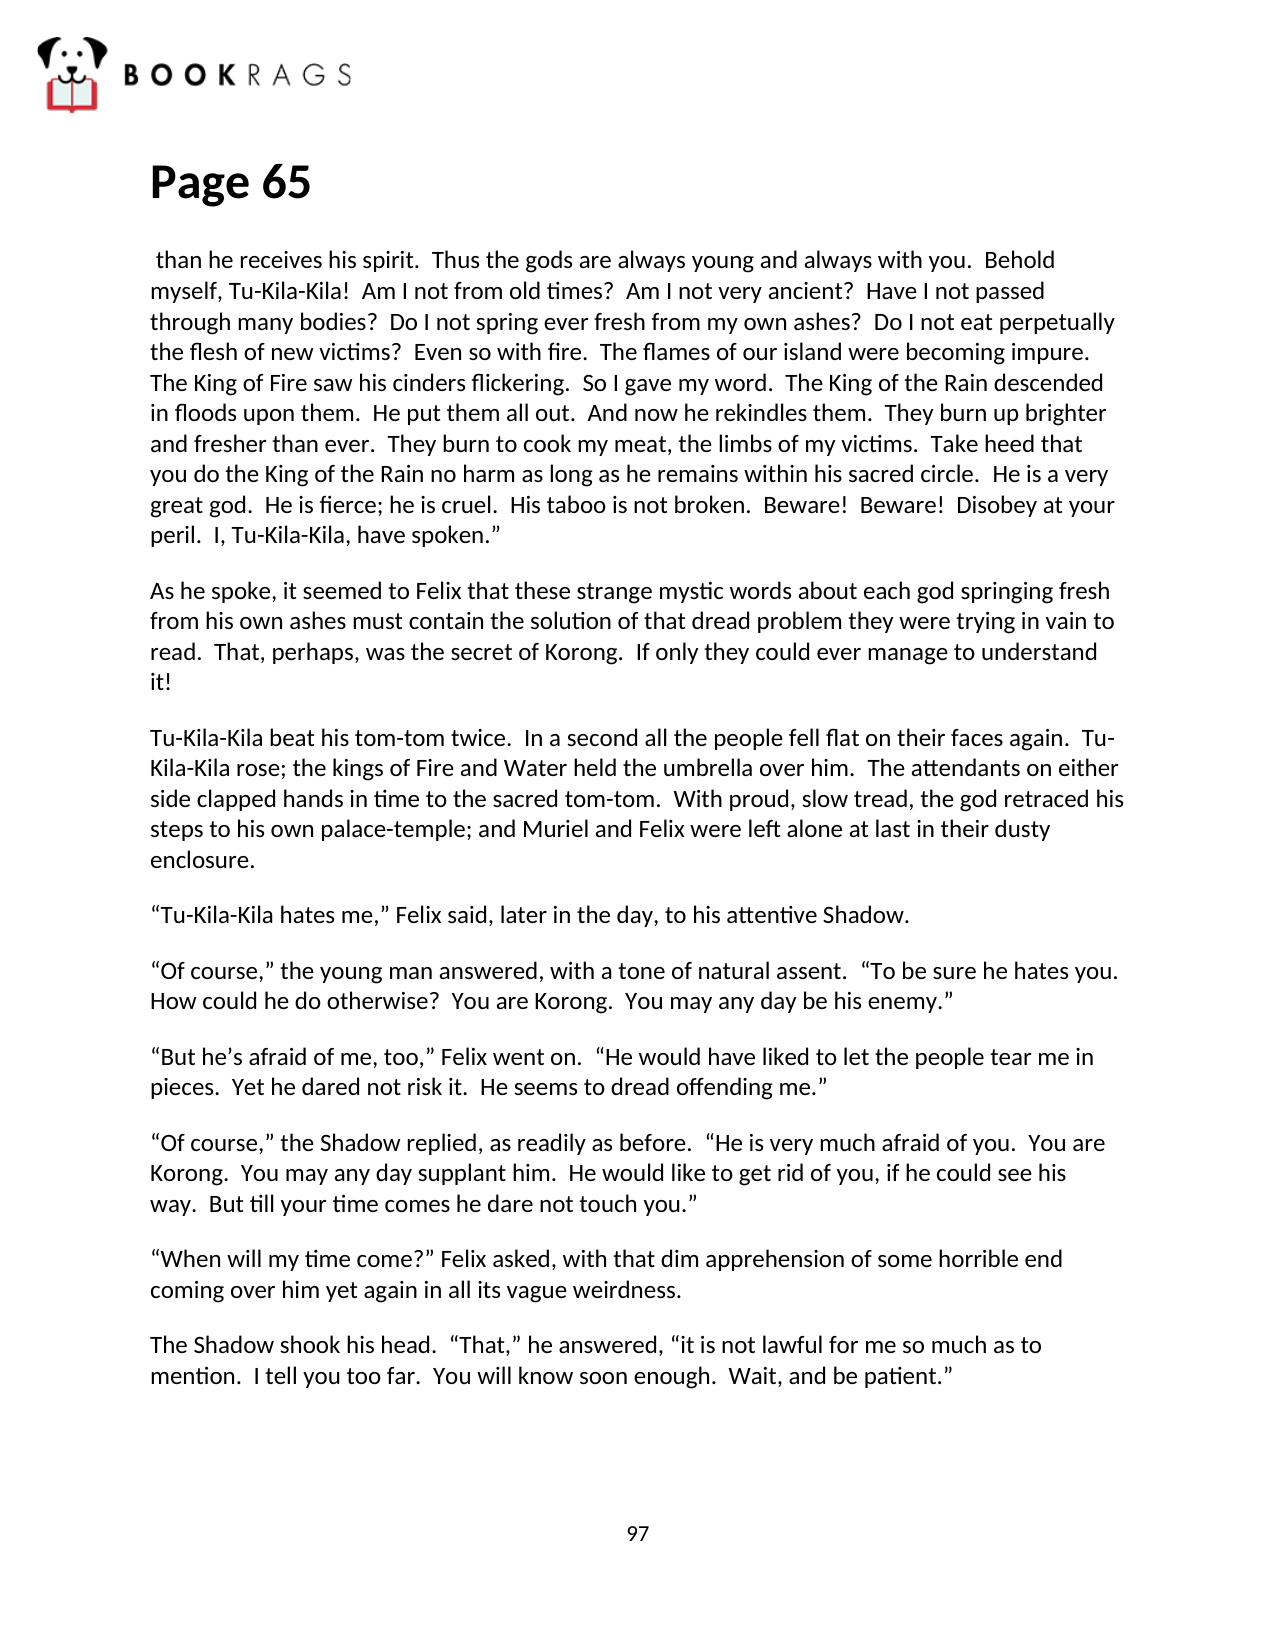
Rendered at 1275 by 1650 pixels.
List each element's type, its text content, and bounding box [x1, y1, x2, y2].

text “Of course,” the Shadow replied, as readily as before. “He is very much afraid of you. You are Korong. You may any day supplant him. He would like to get rid of you, if he could see his way. But till your time comes he dare not touch you.” [150, 1127, 1125, 1219]
text “Tu-Kila-Kila hates me,” Felix said, later in the day, to his attentive Shadow. [150, 899, 1125, 930]
text Page 65 [150, 150, 1125, 211]
text than he receives his spirit. Thus the gods are always young and always with you. Behold myself, Tu-Kila-Kila! Am I not from old times? Am I not very ancient? Have I not passed through many bodies? Do I not spring ever fresh from my own ashes? Do I not eat perpetually the flesh of new victims? Even so with fire. The flames of our island were becoming impure. The King of Fire saw his cinders flickering. So I gave my word. The King of the Rain descended in floods upon them. He put them all out. And now he rekindles them. They burn up brighter and fresher than ever. They burn to cook my meat, the limbs of my victims. Take heed that you do the King of the Rain no harm as long as he remains within his sacred circle. He is a very great god. He is fierce; he is cruel. His taboo is not broken. Beware! Beware! Disobey at your peril. I, Tu-Kila-Kila, have spoken.” [150, 244, 1125, 550]
text The Shadow shook his head. “That,” he answered, “it is not lawful for me so much as to mention. I tell you too far. You will know soon enough. Wait, and be patient.” [150, 1330, 1125, 1391]
text “When will my time come?” Felix asked, with that dim apprehension of some horrible end coming over him yet again in all its vague weirdness. [150, 1244, 1125, 1305]
text “But he’s afraid of me, too,” Felix went on. “He would have liked to let the people tear me in pieces. Yet he dared not risk it. He seems to dread offending me.” [150, 1041, 1125, 1102]
text Tu-Kila-Kila beat his tom-tom twice. In a second all the people fell flat on their faces again. Tu-Kila-Kila rose; the kings of Fire and Water held the umbrella over him. The attendants on either side clapped hands in time to the sacred tom-tom. With proud, slow tread, the god retraced his steps to his own palace-temple; and Muriel and Felix were left alone at last in their dusty enclosure. [150, 722, 1125, 874]
picture [37, 37, 351, 113]
text As he spoke, it seemed to Felix that these strange mystic words about each god springing fresh from his own ashes must contain the solution of that dread problem they were trying in vain to read. That, perhaps, was the secret of Korong. If only they could ever manage to understand it! [150, 575, 1125, 697]
text “Of course,” the young man answered, with a tone of natural assent. “To be sure he hates you. How could he do otherwise? You are Korong. You may any day be his enemy.” [150, 955, 1125, 1016]
